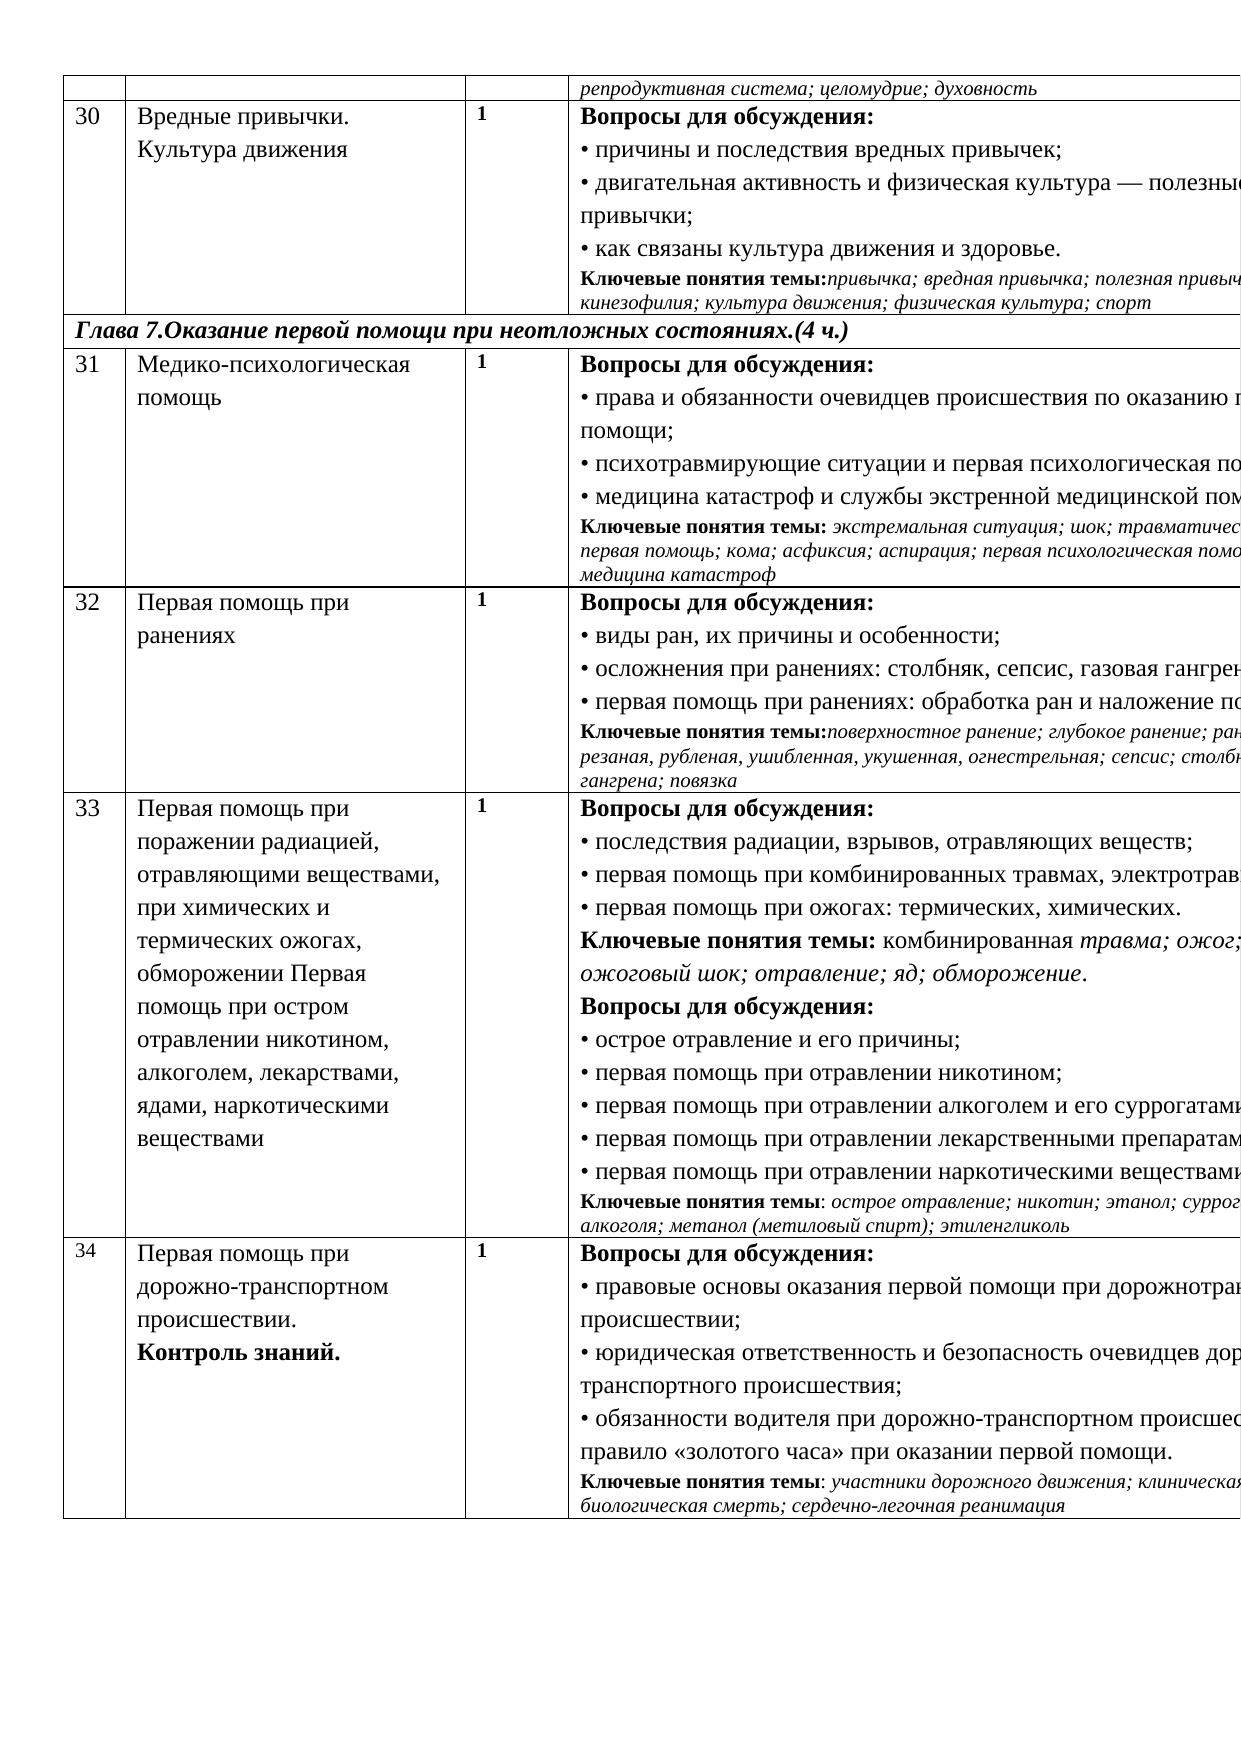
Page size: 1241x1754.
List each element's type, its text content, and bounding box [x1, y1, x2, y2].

table_cell Вопросы для обсуждения: • последствия радиации, взрывов, отравляющих веществ; • первая помощь при комбинированных травмах, электротравмах; • первая помощь при ожогах: термических, химических. Ключевые понятия темы: комбинированная травма; ожог; ожоговый шок; отравление; яд; обморожение. Вопросы для обсуждения: • острое отравление и его причины; • первая помощь при отравлении никотином; • первая помощь при отравлении алкоголем и его суррогатами; • первая помощь при отравлении лекарственными препаратами; • первая помощь при отравлении наркотическими веществами. Ключевые понятия темы: острое отравление; никотин; этанол; суррогат алкоголя; метанол (метиловый спирт); этиленгликоль [569, 793, 1240, 1237]
table_cell Первая помощь при ранениях [126, 588, 465, 792]
table_cell 1 [466, 76, 568, 100]
table_cell Вопросы для обсуждения: • причины и последствия вредных привычек; • двигательная активность и физическая культура — полезные привычки; • как связаны культура движения и здоровье. Ключевые понятия темы:привычка; вредная привычка; полезная привычка; кинезофилия; культура движения; физическая культура; спорт [569, 101, 1240, 314]
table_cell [126, 76, 465, 100]
table_cell Первая помощь при дорожно-транспортном происшествии. Контроль знаний. [126, 1238, 465, 1517]
table_cell 32 [64, 588, 125, 792]
table_cell Глава 7.Оказание первой помощи при неотложных состояниях.(4 ч.) [64, 315, 1240, 348]
table_cell Первая помощь при поражении радиацией, отравляющими веществами, при химических и термических ожогах, обморожении Первая помощь при остром отравлении никотином, алкоголем, лекарствами, ядами, наркотическими веществами [126, 793, 465, 1237]
table_cell Медико-психологическая помощь [126, 349, 465, 586]
table_cell 1 [466, 588, 568, 792]
table_cell 30 [64, 101, 125, 314]
table_cell 1 [466, 349, 568, 586]
table_cell Вопросы для обсуждения: • виды ран, их причины и особенности; • осложнения при ранениях: столбняк, сепсис, газовая гангрена; • первая помощь при ранениях: обработка ран и наложение повязок. Ключевые понятия темы:поверхностное ранение; глубокое ранение; раны: колотая, резаная, рубленая, ушибленная, укушенная, огнестрельная; сепсис; столбняк; газовая гангрена; повязка [569, 588, 1240, 792]
table_cell 1 [466, 793, 568, 1237]
table_cell Вредные привычки. Культура движения [126, 101, 465, 314]
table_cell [569, 76, 1240, 100]
table_cell 33 [64, 793, 125, 1237]
table_cell Вопросы для обсуждения: • права и обязанности очевидцев происшествия по оказанию первой помощи; • психотравмирующие ситуации и первая психологическая помощь; • медицина катастроф и службы экстренной медицинской помощи. Ключевые понятия темы: экстремальная ситуация; шок; травматический шок; первая помощь; кома; асфиксия; аспирация; первая психологическая помощь; медицина катастроф [569, 349, 1240, 586]
table_cell Вопросы для обсуждения: • правовые основы оказания первой помощи при дорожнотранспортном происшествии; • юридическая ответственность и безопасность очевидцев дорожно-транспортного происшествия; • обязанности водителя при дорожно-транспортном происшествии и правило «золотого часа» при оказании первой помощи. Ключевые понятия темы: участники дорожного движения; клиническая смерть; биологическая смерть; сердечно-легочная реанимация [569, 1238, 1240, 1517]
table_cell 1 [466, 101, 568, 314]
table_cell 34 [64, 1238, 125, 1517]
table_cell 31 [64, 349, 125, 586]
table_cell 29 [64, 76, 125, 100]
table_cell 1 [466, 1238, 568, 1517]
